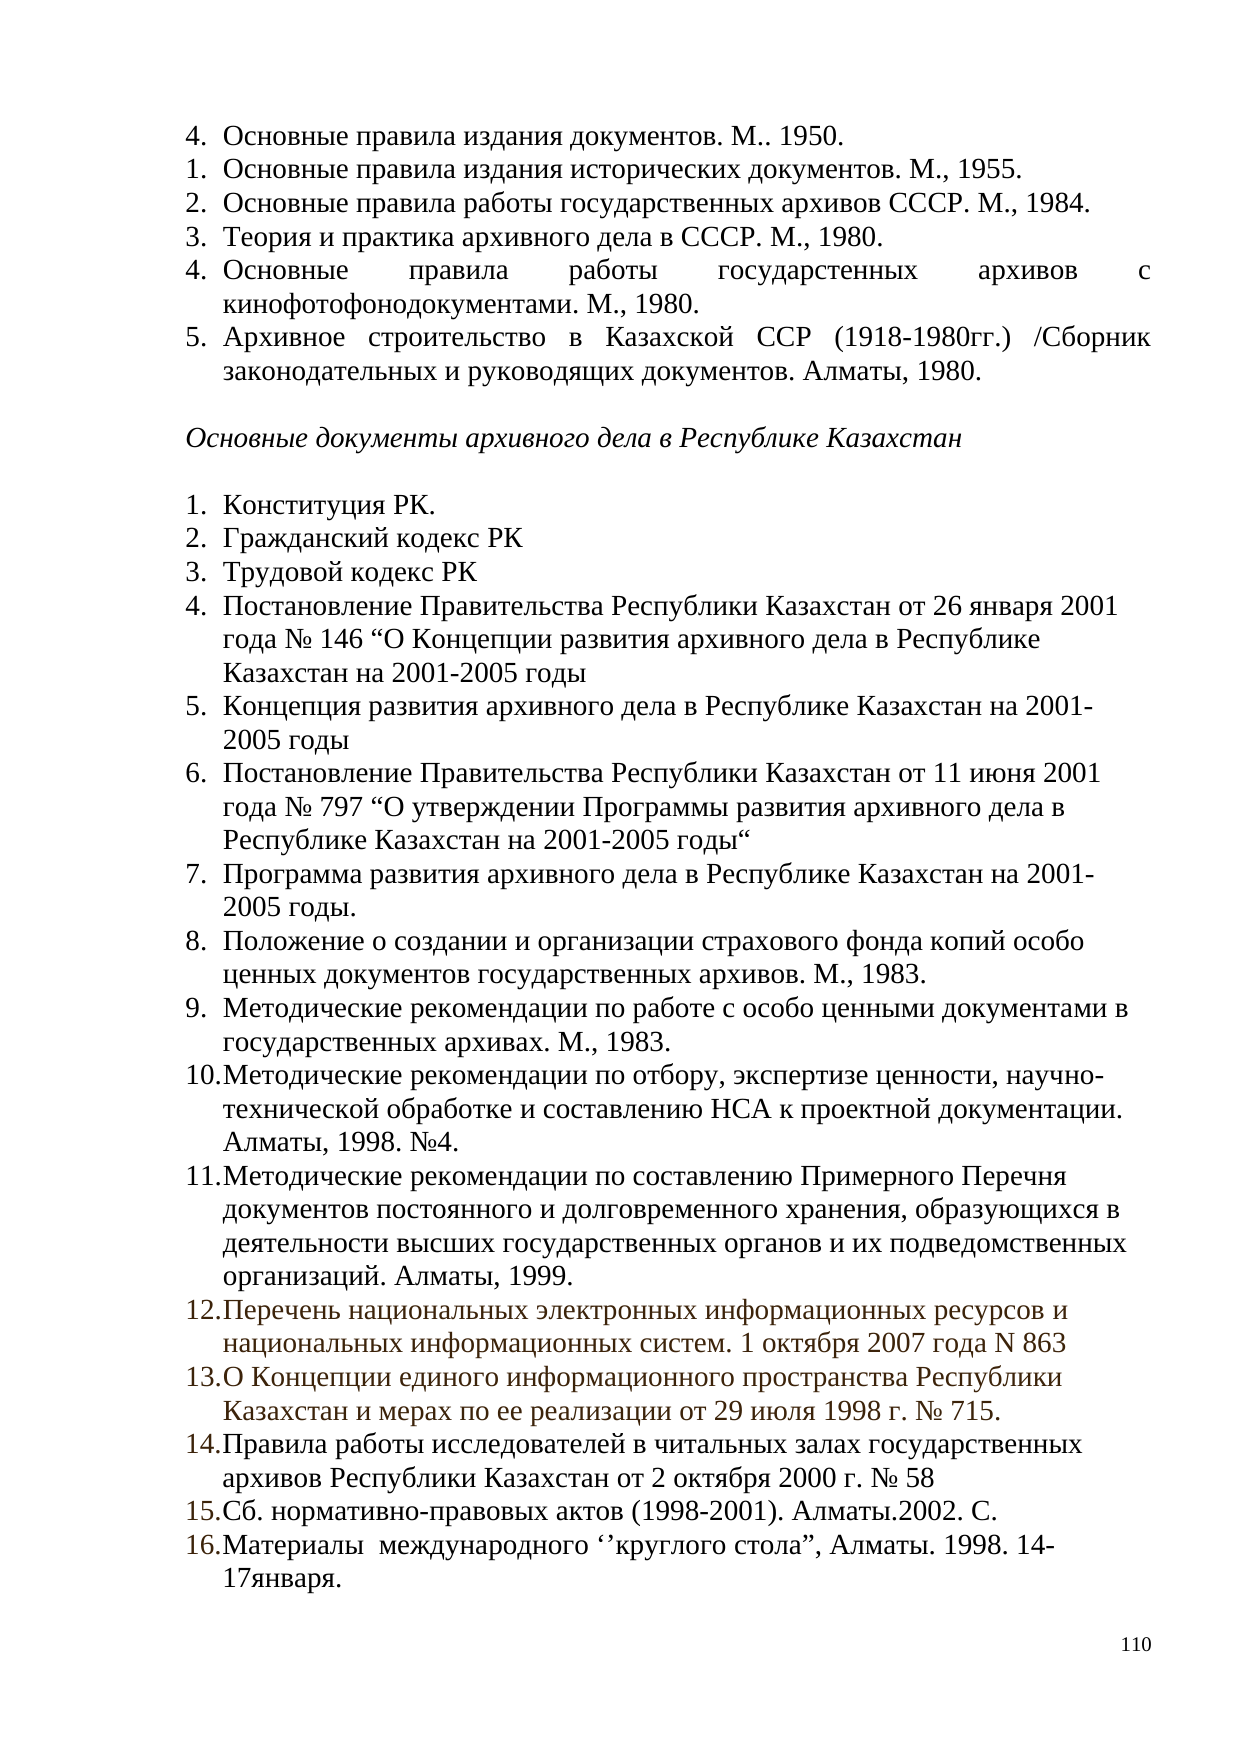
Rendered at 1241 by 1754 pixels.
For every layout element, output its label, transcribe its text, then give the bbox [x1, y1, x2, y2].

text Основные документы архивного дела в Республике Казахстан [185, 420, 1152, 453]
list Трудовой кодекс РК [185, 554, 1152, 588]
list Основные правила издания исторических документов. М., 1955. [185, 152, 1152, 185]
subtitle Программа развития архивного дела в Республике Казахстан на 2001-2005 годы. [185, 856, 1152, 923]
list Материалы международного ‘’круглого стола”, Алматы. 1998. 14-17января. [185, 1527, 1152, 1594]
list Перечень национальных электронных информационных ресурсов и национальных информационных систем. 1 октября 2007 года N 863 [185, 1292, 1152, 1359]
list Методические рекомендации по отбору, экспертизе ценности, научно-технической обработке и составлению НСА к проектной документации. Алматы, 1998. №4. [185, 1057, 1152, 1158]
list Постановление Правительства Республики Казахстан от 26 января 2001 года № 146 “О Концепции развития архивного дела в Республике Казахстан на 2001-2005 годы [185, 588, 1152, 688]
list Правила работы исследователей в читальных залах государственных архивов Республики Казахстан от 2 октября 2000 г. № 58 [185, 1426, 1152, 1493]
list Архивное строительство в Казахской ССР (1918-1980гг.) /Сборник законодательных и руководящих документов. Алматы, 1980. [185, 319, 1152, 386]
list Концепция развития архивного дела в Республике Казахстан на 2001-2005 годы [185, 688, 1152, 755]
list Методические рекомендации по работе с особо ценными документами в государственных архивах. М., 1983. [185, 990, 1152, 1057]
list О Концепции единого информационного пространства Республики Казахстан и мерах по ее реализации от 29 июля 1998 г. № 715. [185, 1359, 1152, 1426]
list Сб. нормативно-правовых актов (1998-2001). Алматы.2002. С. [185, 1493, 1152, 1527]
list Конституция РК. [185, 487, 1152, 521]
list Основные правила работы государственных архивов СССР. М., 1984. [185, 185, 1152, 219]
list Основные правила издания документов. М.. 1950. [185, 118, 1152, 152]
list Положение о создании и организации страхового фонда копий особо ценных документов государственных архивов. М., 1983. [185, 923, 1152, 990]
list Гражданский кодекс РК [185, 521, 1152, 554]
list Методические рекомендации по составлению Примерного Перечня документов постоянного и долговременного хранения, образующихся в деятельности высших государственных органов и их подведомственных организаций. Алматы, 1999. [185, 1158, 1152, 1292]
list Основные правила работы государстенных архивов с кинофотофонодокументами. М., 1980. [185, 252, 1152, 319]
list Постановление Правительства Республики Казахстан от 11 июня 2001 года № 797 “О утверждении Программы развития архивного дела в Республике Казахстан на 2001-2005 годы“ [185, 755, 1152, 856]
list Теория и практика архивного дела в СССР. М., 1980. [185, 219, 1152, 252]
